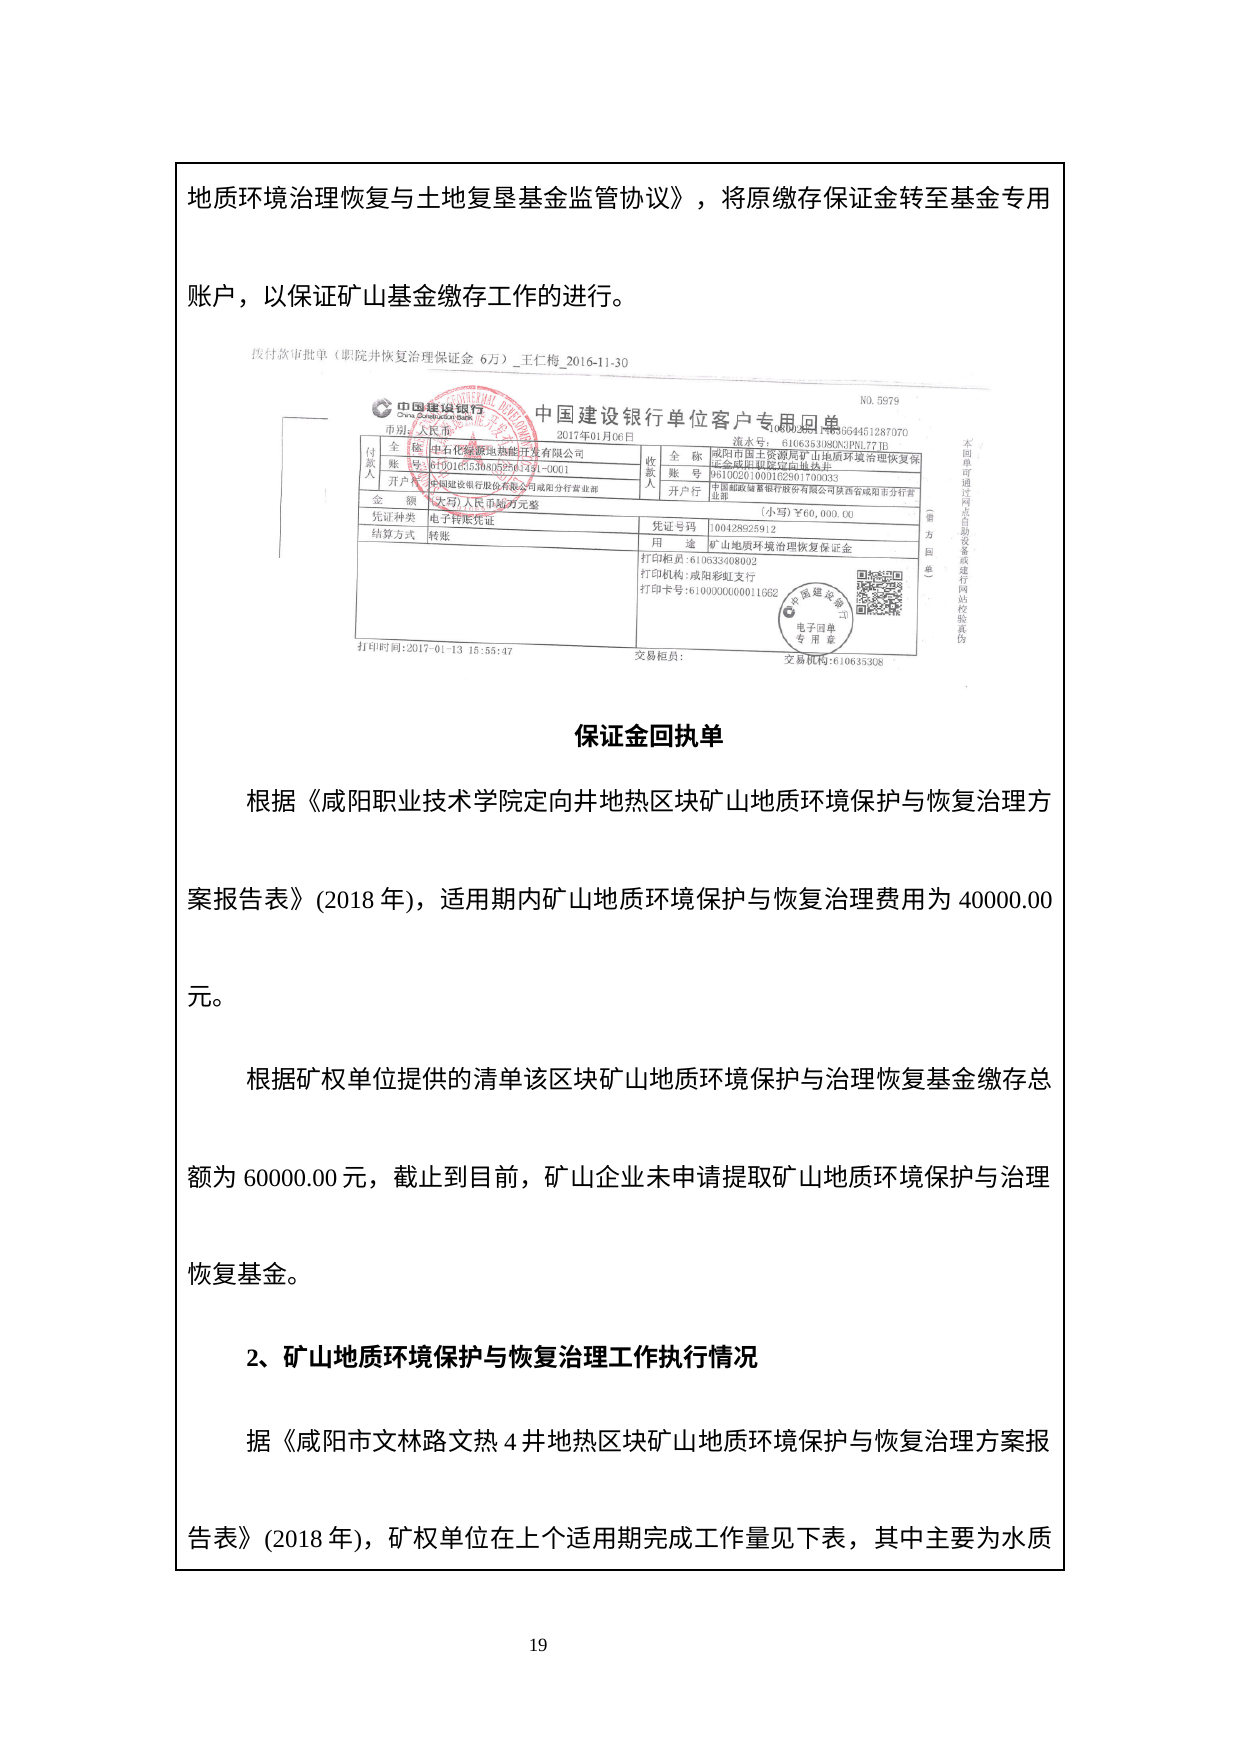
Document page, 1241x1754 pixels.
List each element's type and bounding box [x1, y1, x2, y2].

table_header [177, 164, 1063, 1569]
picture [247, 344, 993, 694]
